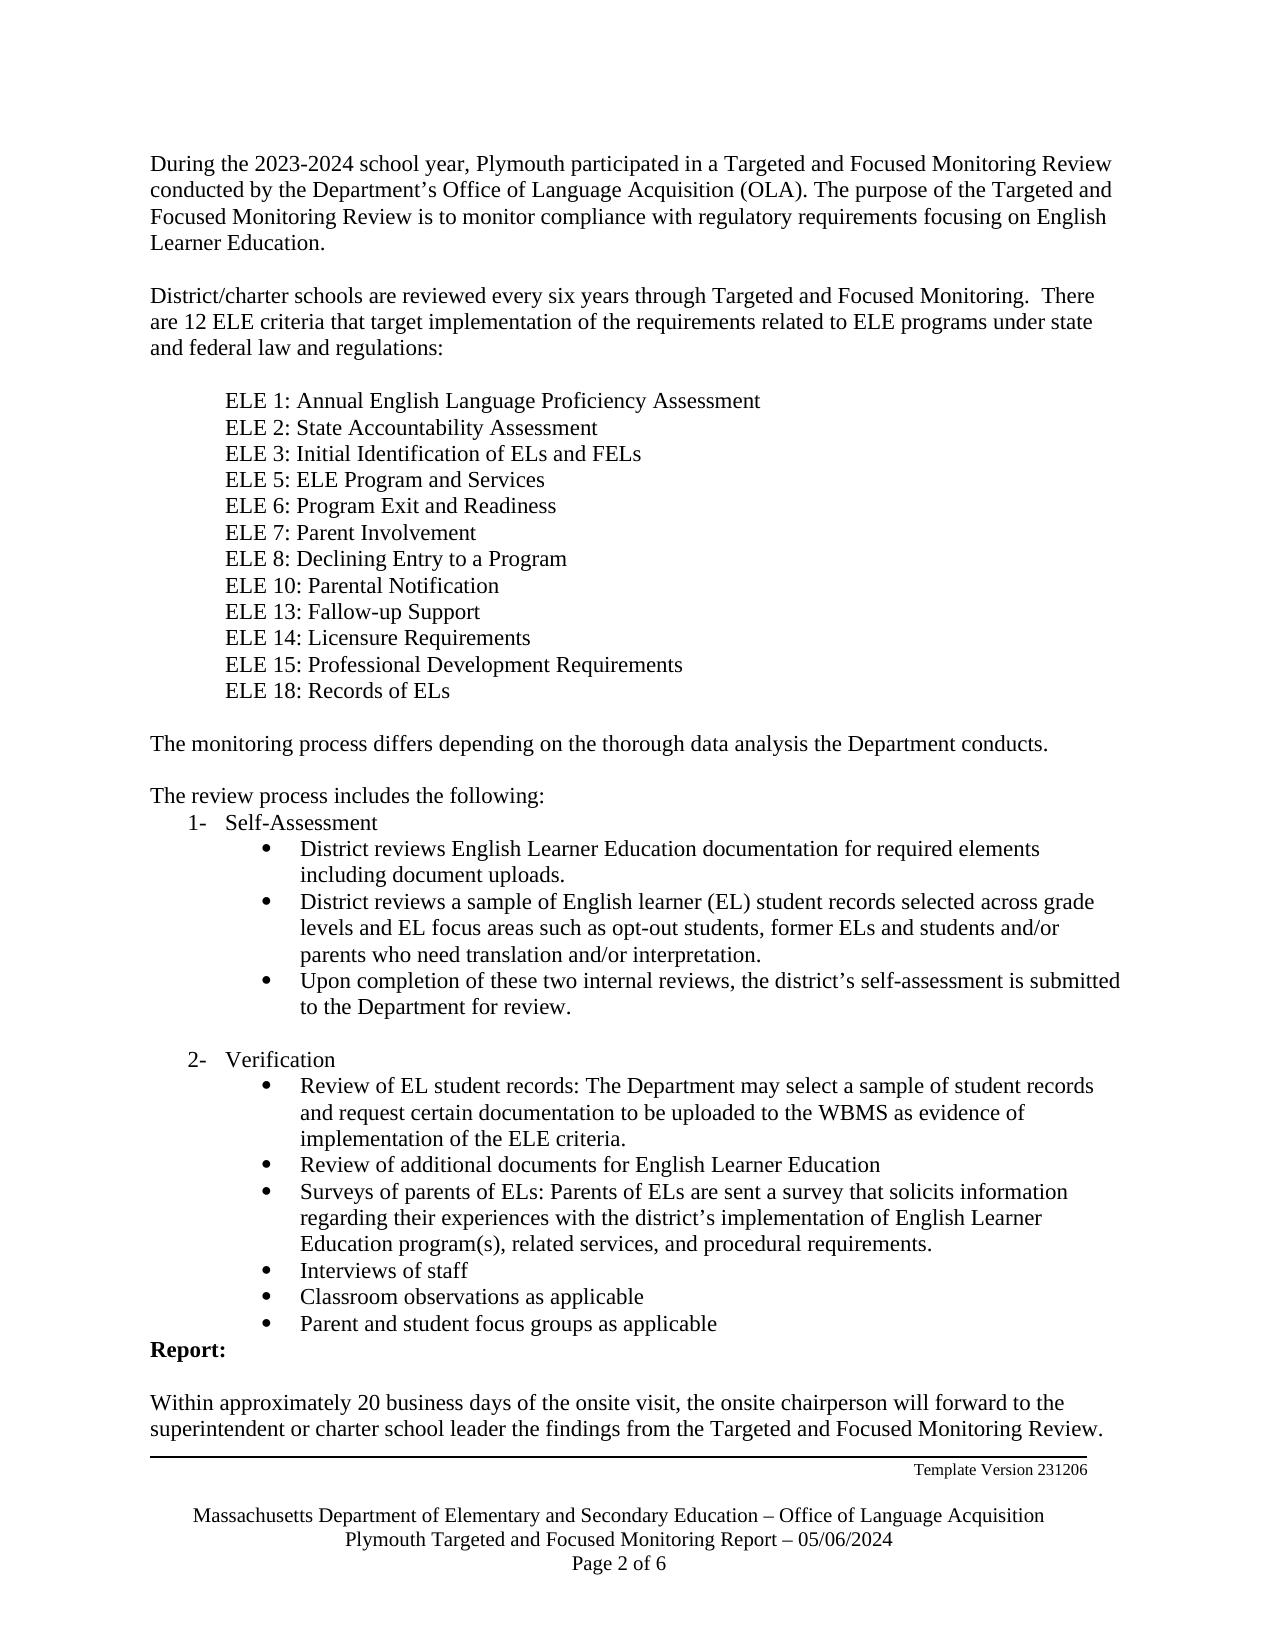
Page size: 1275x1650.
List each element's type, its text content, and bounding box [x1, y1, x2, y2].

text ELE 1: Annual English Language Proficiency Assessment [225, 387, 1125, 413]
list District reviews English Learner Education documentation for required elements including document uploads. [262, 835, 1125, 888]
list Verification [187, 1046, 1125, 1072]
text ELE 5: ELE Program and Services [225, 466, 1125, 493]
list Upon completion of these two internal reviews, the district’s self-assessment is submitted to the Department for review. [262, 967, 1125, 1020]
list Interviews of staff [262, 1257, 1125, 1283]
text ELE 18: Records of ELs [225, 677, 1125, 703]
list District reviews a sample of English learner (EL) student records selected across grade levels and EL focus areas such as opt-out students, former ELs and students and/or parents who need translation and/or interpretation. [262, 888, 1125, 967]
text ELE 14: Licensure Requirements [225, 624, 1125, 651]
text ELE 13: Fallow-up Support [225, 598, 1125, 624]
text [150, 1389, 1125, 1441]
list Surveys of parents of ELs: Parents of ELs are sent a survey that solicits information regarding their experiences with the district’s implementation of English Learner Education program(s), related services, and procedural requirements. [262, 1178, 1125, 1257]
list Review of EL student records: The Department may select a sample of student records and request certain documentation to be uploaded to the WBMS as evidence of implementation of the ELE criteria. [262, 1072, 1125, 1151]
text ELE 7: Parent Involvement [225, 519, 1125, 545]
text ELE 15: Professional Development Requirements [225, 651, 1125, 677]
text ELE 3: Initial Identification of ELs and FELs [225, 440, 1125, 466]
text The review process includes the following: [150, 782, 1125, 809]
list Review of additional documents for English Learner Education [262, 1151, 1125, 1178]
list Self-Assessment [187, 809, 1125, 835]
text The monitoring process differs depending on the thorough data analysis the Department conducts. [150, 730, 1125, 756]
list Parent and student focus groups as applicable [262, 1309, 1125, 1336]
text ELE 8: Declining Entry to a Program [225, 545, 1125, 572]
text ELE 6: Program Exit and Readiness [225, 493, 1125, 519]
text Report: [150, 1336, 1125, 1362]
list Classroom observations as applicable [262, 1283, 1125, 1309]
text District/charter schools are reviewed every six years through Targeted and Focused Monitoring. There are 12 ELE criteria that target implementation of the requirements related to ELE programs under state and federal law and regulations: [150, 282, 1125, 361]
text ELE 2: State Accountability Assessment [225, 413, 1125, 440]
text During the 2023-2024 school year, Plymouth participated in a Targeted and Focused Monitoring Review conducted by the Department’s Office of Language Acquisition (OLA). The purpose of the Targeted and Focused Monitoring Review is to monitor compliance with regulatory requirements focusing on English Learner Education. [150, 150, 1125, 255]
text ELE 10: Parental Notification [225, 572, 1125, 598]
